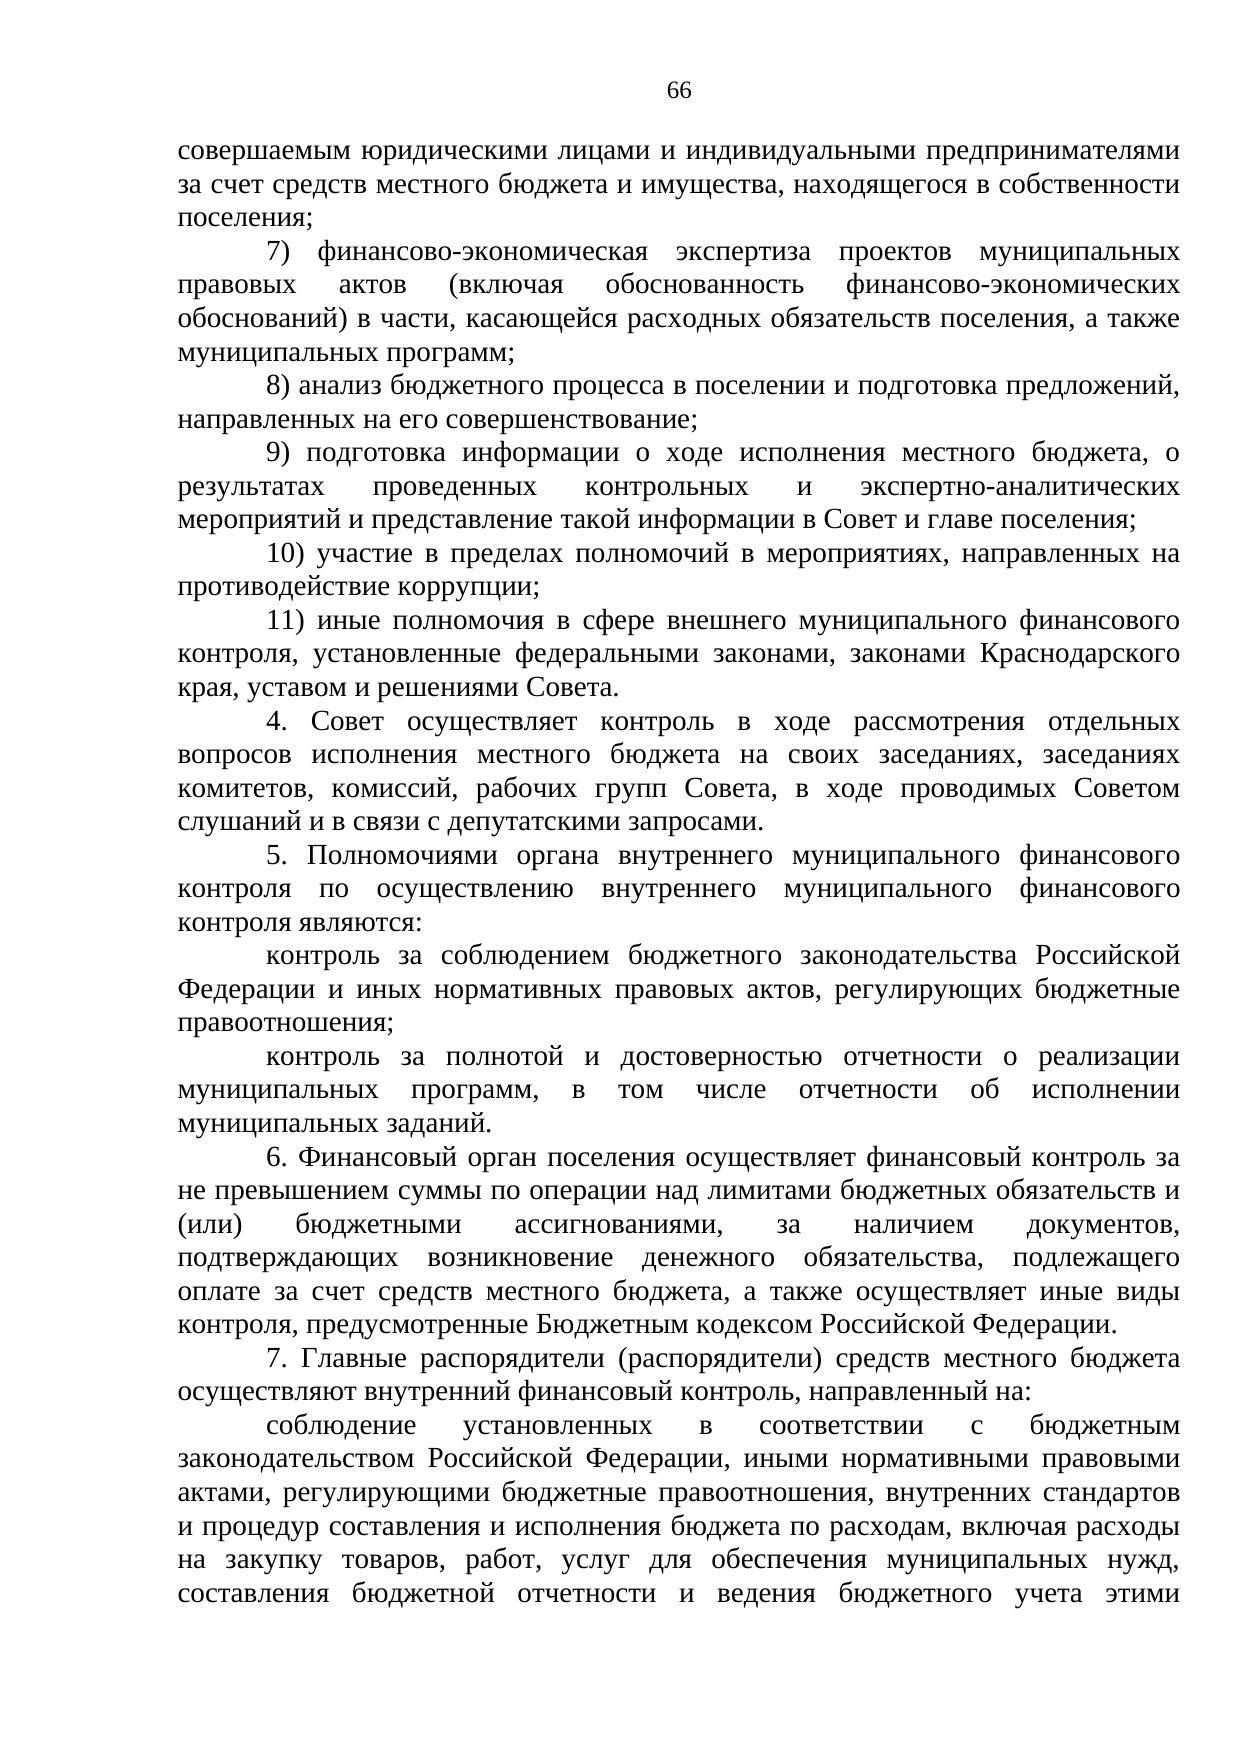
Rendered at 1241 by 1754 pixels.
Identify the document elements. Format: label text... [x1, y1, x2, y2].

text 5. Полномочиями органа внутреннего муниципального финансового контроля по осуществлению внутреннего муниципального финансового контроля являются: [177, 837, 1181, 937]
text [177, 132, 1181, 233]
text контроль за полнотой и достоверностью отчетности о реализации муниципальных программ, в том числе отчетности об исполнении муниципальных заданий. [177, 1038, 1181, 1139]
text 6. Финансовый орган поселения осуществляет финансовый контроль за не превышением суммы по операции над лимитами бюджетных обязательств и (или) бюджетными ассигнованиями, за наличием документов, подтверждающих возникновение денежного обязательства, подлежащего оплате за счет средств местного бюджета, а также осуществляет иные виды контроля, предусмотренные Бюджетным кодексом Российской Федерации. [177, 1139, 1181, 1340]
text 8) анализ бюджетного процесса в поселении и подготовка предложений, направленных на его совершенствование; [177, 367, 1181, 434]
text 4. Совет осуществляет контроль в ходе рассмотрения отдельных вопросов исполнения местного бюджета на своих заседаниях, заседаниях комитетов, комиссий, рабочих групп Совета, в ходе проводимых Советом слушаний и в связи с депутатскими запросами. [177, 703, 1181, 837]
text 7. Главные распорядители (распорядители) средств местного бюджета осуществляют внутренний финансовый контроль, направленный на: [177, 1340, 1181, 1407]
text 10) участие в пределах полномочий в мероприятиях, направленных на противодействие коррупции; [177, 535, 1181, 602]
text 11) иные полномочия в сфере внешнего муниципального финансового контроля, установленные федеральными законами, законами Краснодарского края, уставом и решениями Совета. [177, 602, 1181, 703]
text контроль за соблюдением бюджетного законодательства Российской Федерации и иных нормативных правовых актов, регулирующих бюджетные правоотношения; [177, 937, 1181, 1038]
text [177, 1407, 1181, 1608]
text 9) подготовка информации о ходе исполнения местного бюджета, о результатах проведенных контрольных и экспертно-аналитических мероприятий и представление такой информации в Совет и главе поселения; [177, 434, 1181, 535]
text 7) финансово-экономическая экспертиза проектов муниципальных правовых актов (включая обоснованность финансово-экономических обоснований) в части, касающейся расходных обязательств поселения, а также муниципальных программ; [177, 233, 1181, 367]
